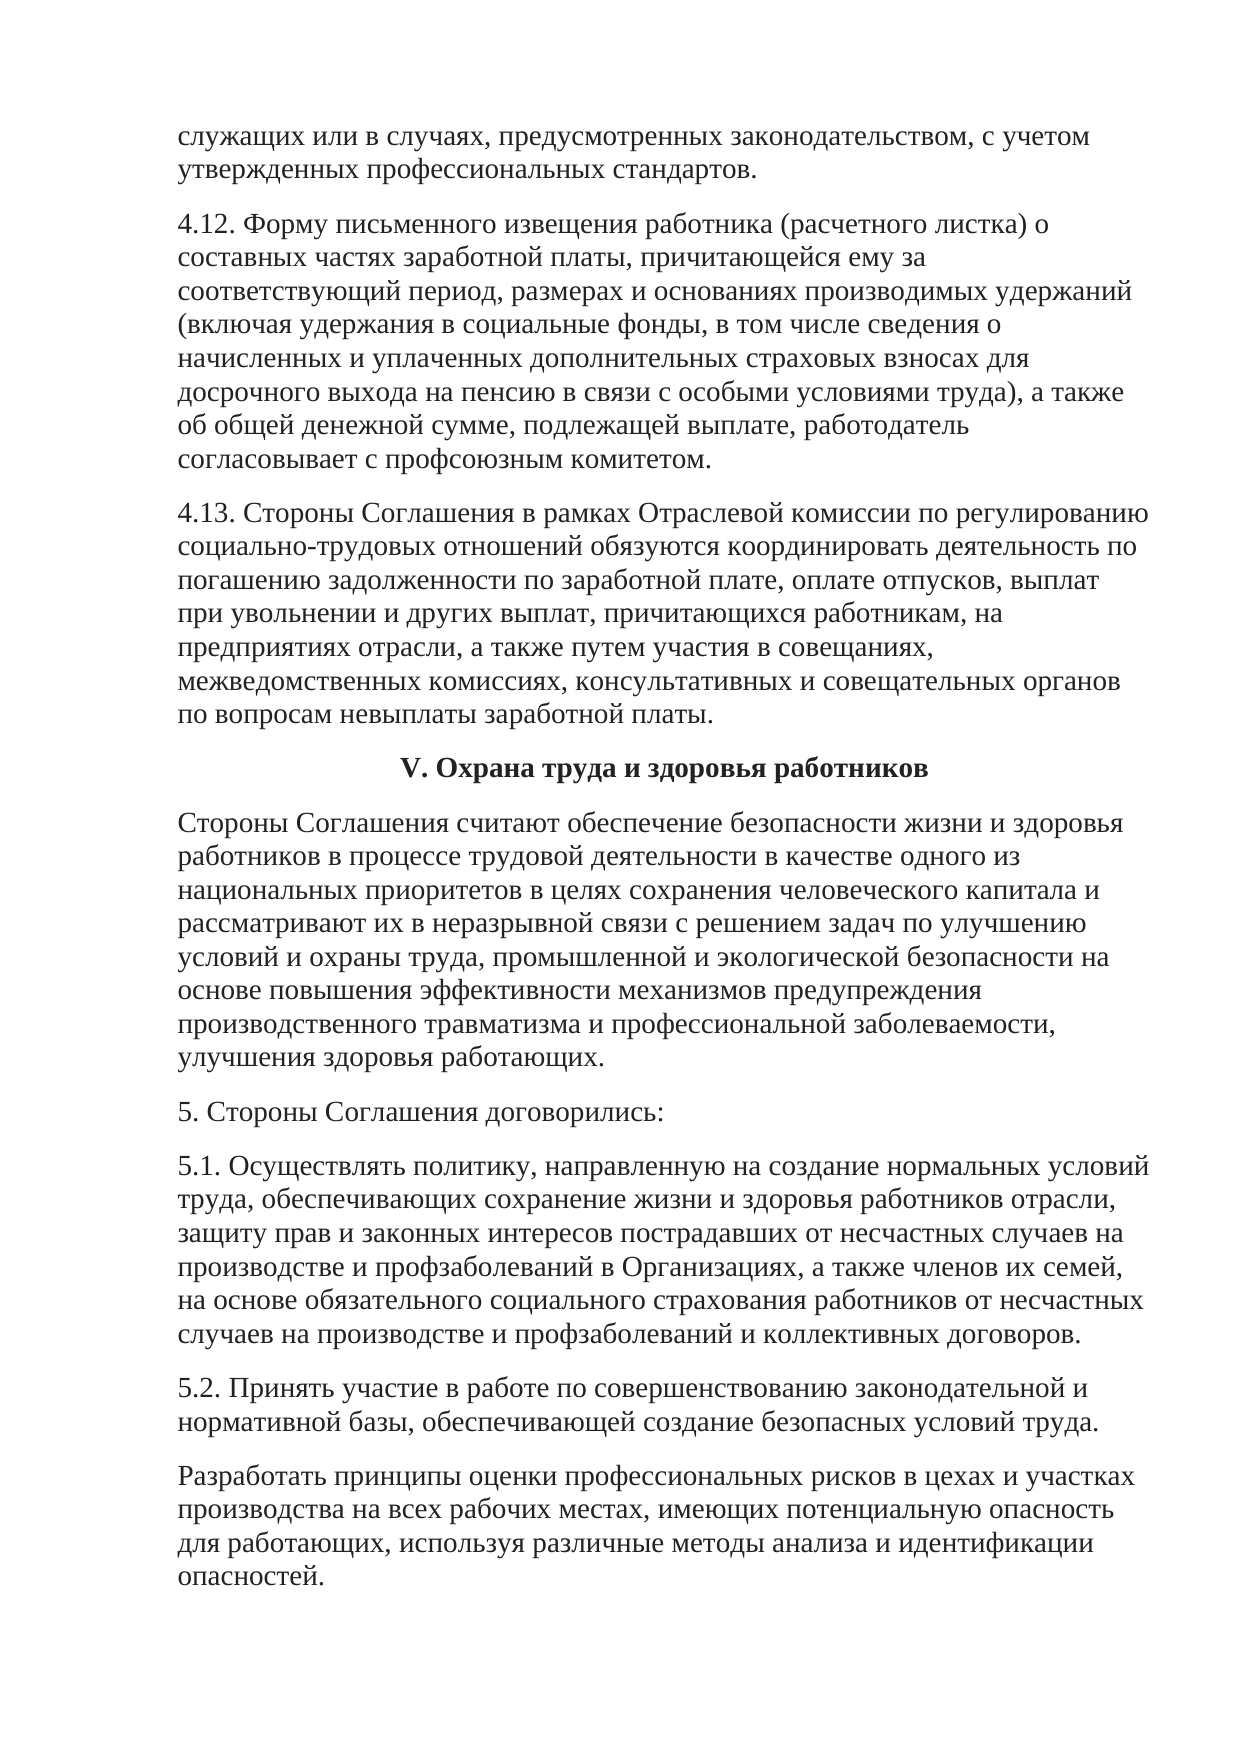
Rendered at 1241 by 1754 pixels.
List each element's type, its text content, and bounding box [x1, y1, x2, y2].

text 5.2. Принять участие в работе по совершенствованию законодательной и нормативной базы, обеспечивающей создание безопасных условий труда. [177, 1370, 1152, 1437]
text 4.12. Форму письменного извещения работника (расчетного листка) о составных частях заработной платы, причитающейся ему за соответствующий период, размерах и основаниях производимых удержаний (включая удержания в социальные фонды, в том числе сведения о начисленных и уплаченных дополнительных страховых взносах для досрочного выхода на пенсию в связи с особыми условиями труда), а также об общей денежной сумме, подлежащей выплате, работодатель согласовывает с профсоюзным комитетом. [177, 206, 1152, 474]
text Стороны Соглашения считают обеспечение безопасности жизни и здоровья работников в процессе трудовой деятельности в качестве одного из национальных приоритетов в целях сохранения человеческого капитала и рассматривают их в неразрывной связи с решением задач по улучшению условий и охраны труда, промышленной и экологической безопасности на основе повышения эффективности механизмов предупреждения производственного травматизма и профессиональной заболеваемости, улучшения здоровья работающих. [177, 805, 1152, 1073]
text V. Охрана труда и здоровья работников [177, 751, 1152, 784]
text Разработать принципы оценки профессиональных рисков в цехах и участках производства на всех рабочих местах, имеющих потенциальную опасность для работающих, используя различные методы анализа и идентификации опасностей. [177, 1458, 1152, 1592]
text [177, 118, 1152, 185]
text 5. Стороны Соглашения договорились: [177, 1094, 1152, 1127]
text 5.1. Осуществлять политику, направленную на создание нормальных условий труда, обеспечивающих сохранение жизни и здоровья работников отрасли, защиту прав и законных интересов пострадавших от несчастных случаев на производстве и профзаболеваний в Организациях, а также членов их семей, на основе обязательного социального страхования работников от несчастных случаев на производстве и профзаболеваний и коллективных договоров. [177, 1148, 1152, 1349]
text 4.13. Стороны Соглашения в рамках Отраслевой комиссии по регулированию социально-трудовых отношений обязуются координировать деятельность по погашению задолженности по заработной плате, оплате отпусков, выплат при увольнении и других выплат, причитающихся работникам, на предприятиях отрасли, а также путем участия в совещаниях, межведомственных комиссиях, консультативных и совещательных органов по вопросам невыплаты заработной платы. [177, 495, 1152, 730]
